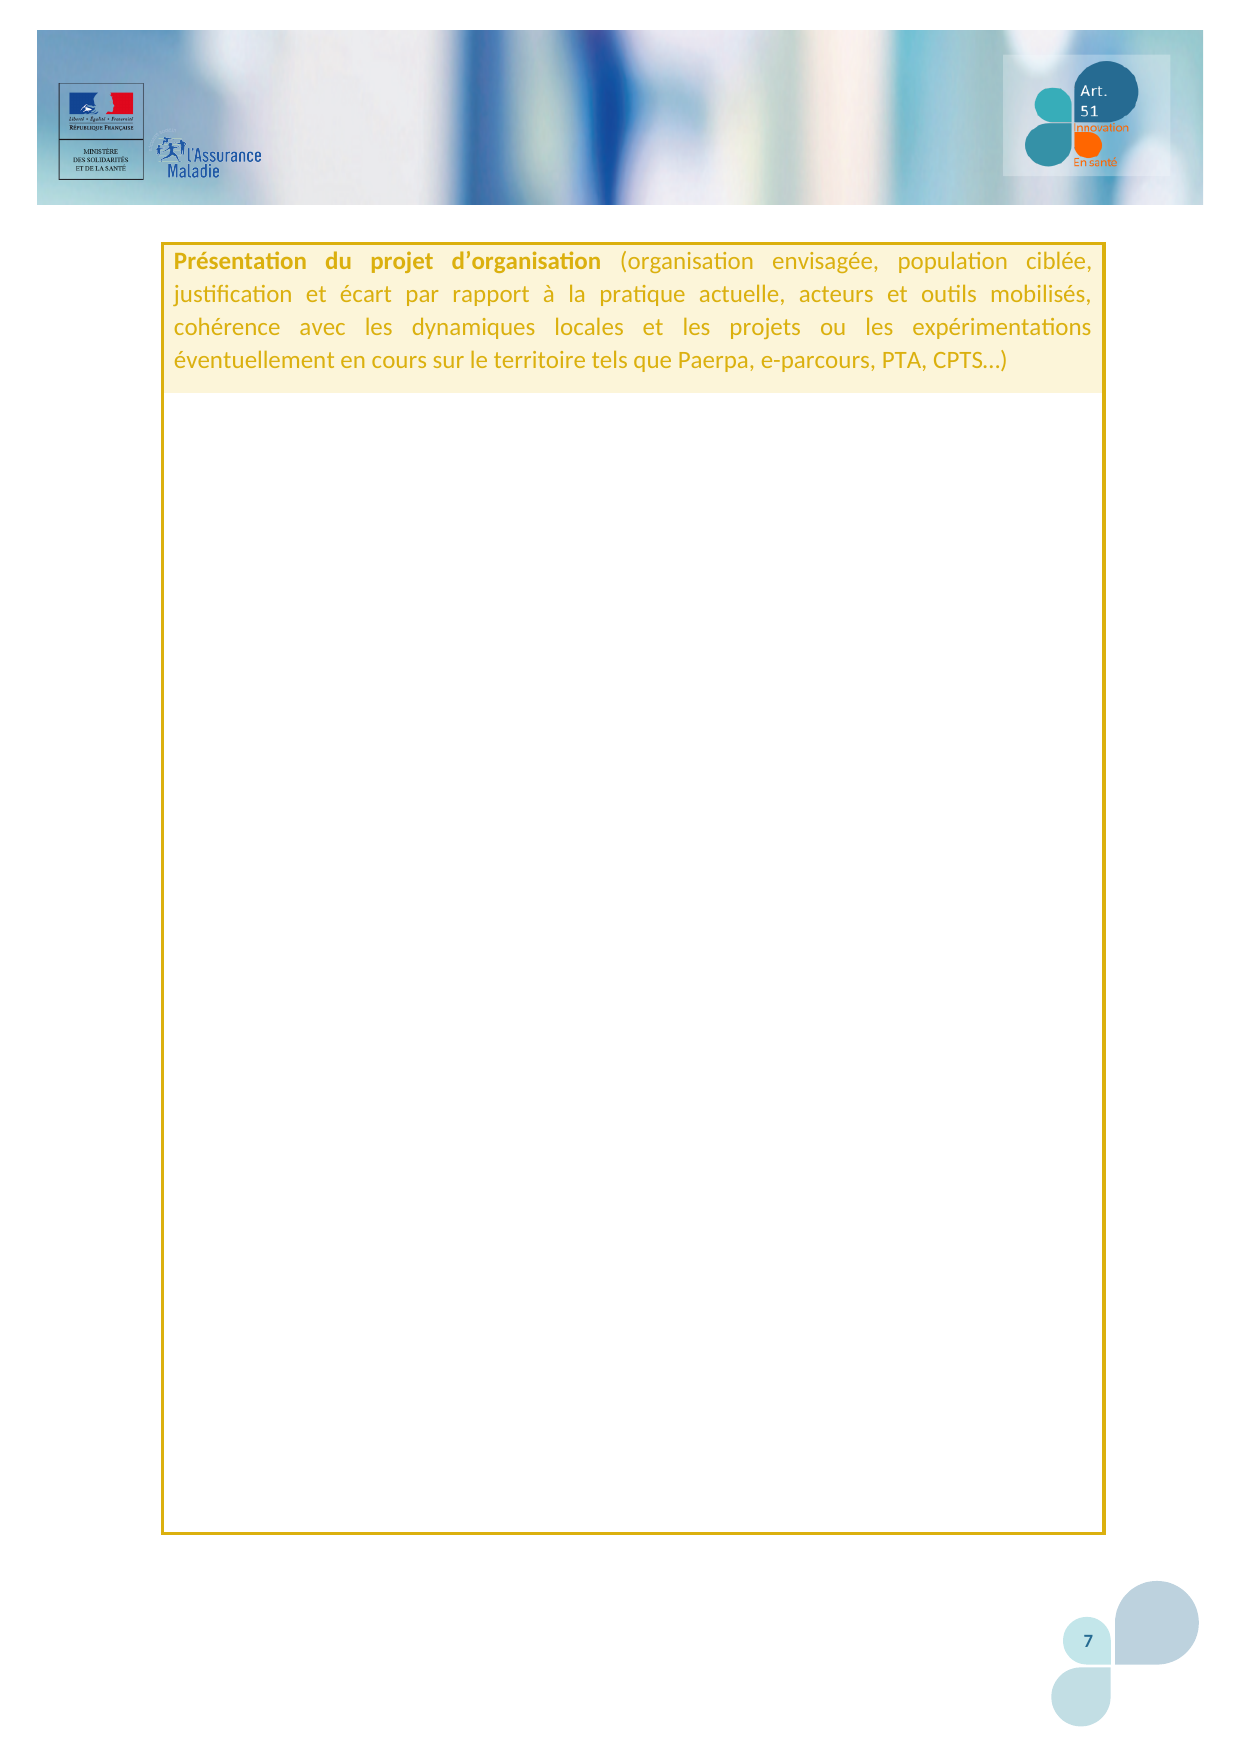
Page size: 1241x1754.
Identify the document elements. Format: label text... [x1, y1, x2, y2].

table_cell [164, 393, 1102, 1532]
picture [37, 30, 1204, 205]
table_cell ARS-GUADELOUPE-ART51@ars.sante.fr [1003, 54, 1171, 177]
table_cell Présentation du projet d’organisation (organisation envisagée, population ciblée, justification et écart par rapport à la pratique actuelle, acteurs et outils mobilisés, cohérence avec les dynamiques locales et les projets ou les expérimentations éventuellement en cours sur le territoire tels que Paerpa, e-parcours, PTA, CPTS…) [164, 245, 1102, 393]
